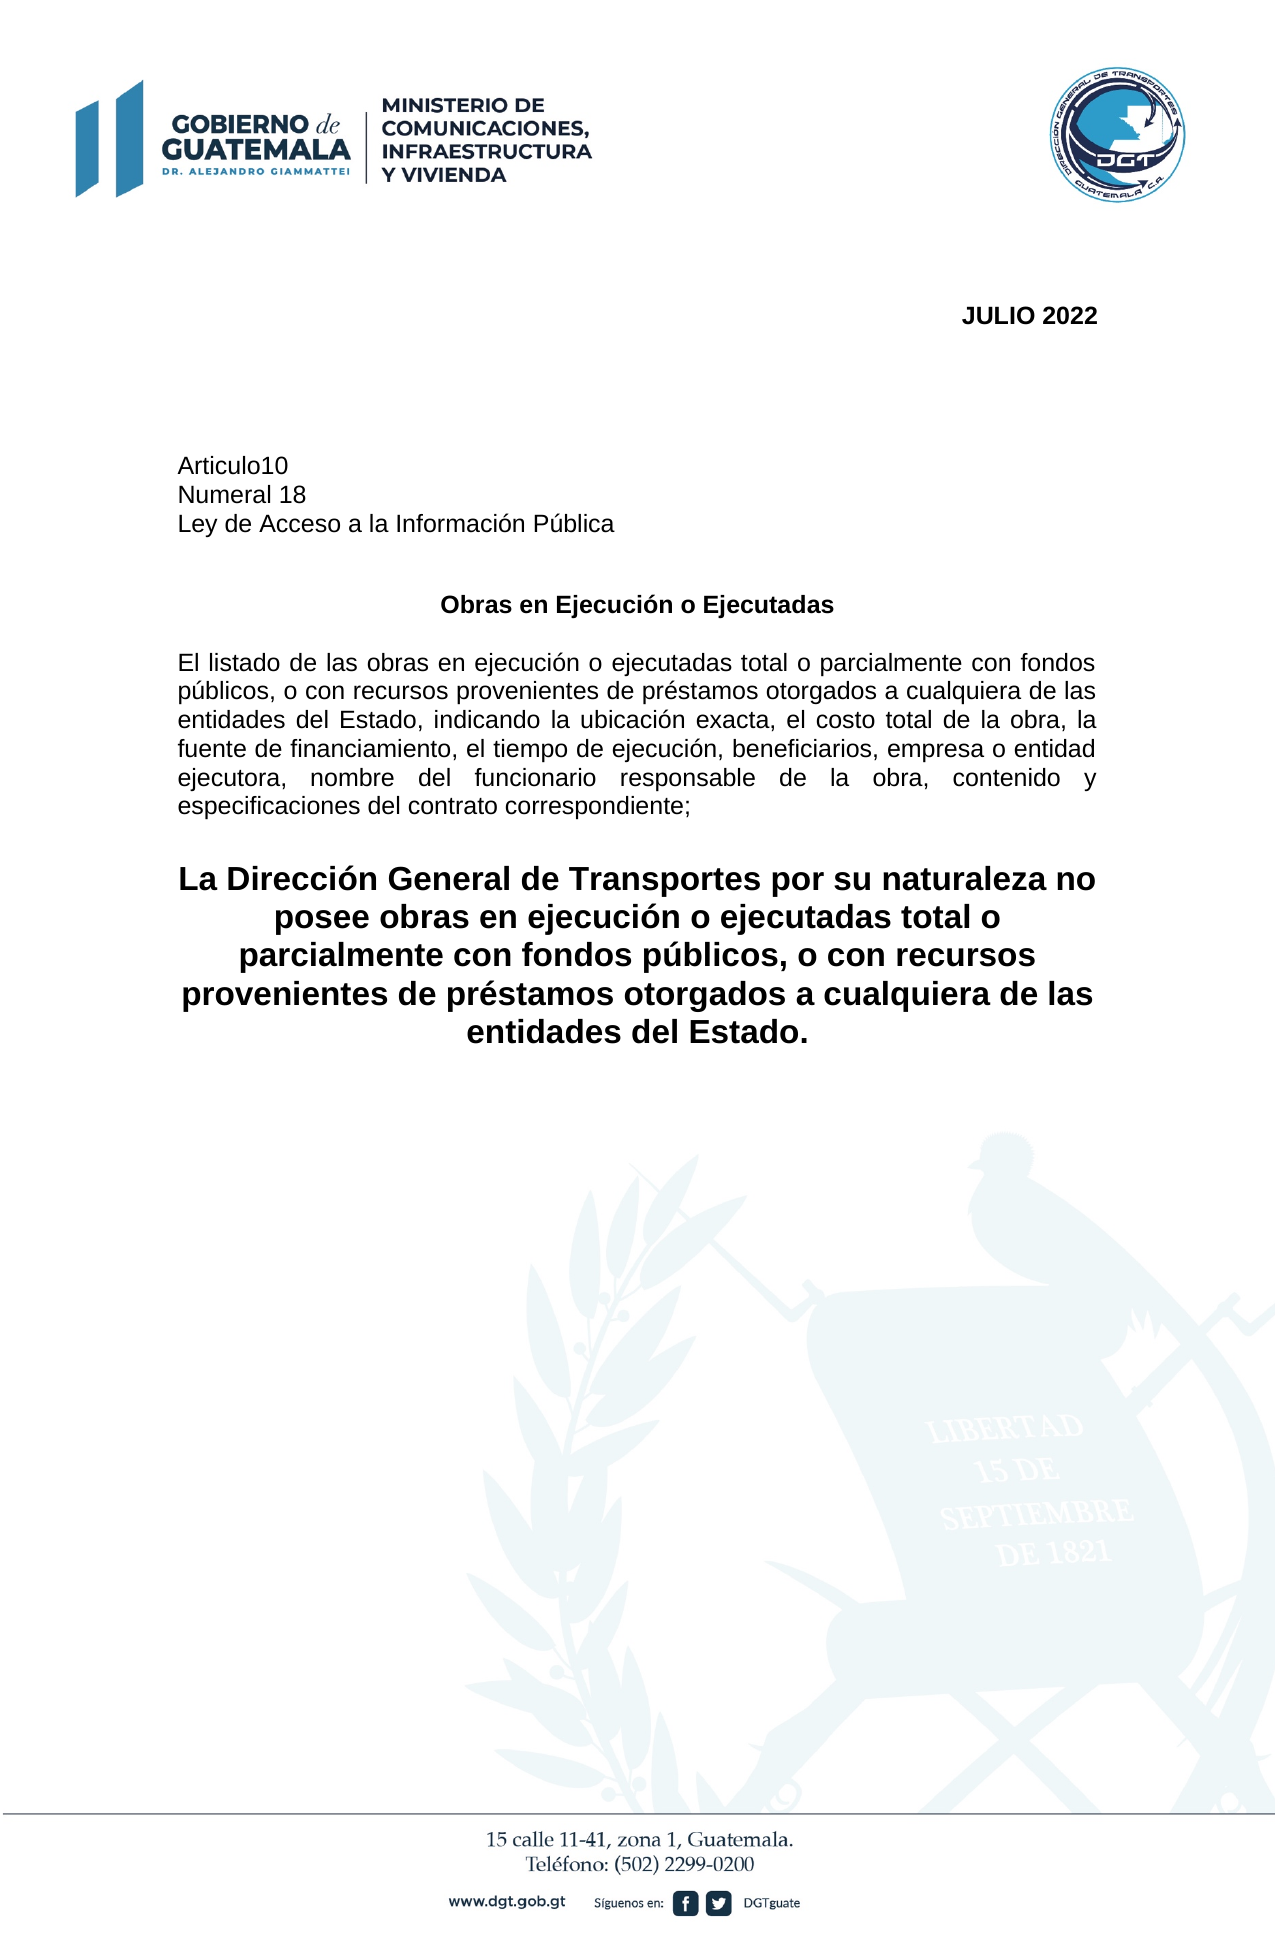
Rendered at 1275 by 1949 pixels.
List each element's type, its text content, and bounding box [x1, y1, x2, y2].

text La Dirección General de Transportes por su naturaleza no posee obras en ejecución o ejecutadas total o parcialmente con fondos públicos, o con recursos provenientes de préstamos otorgados a cualquiera de las entidades del Estado. [177, 858, 1098, 1051]
text El listado de las obras en ejecución o ejecutadas total o parcialmente con fondos públicos, o con recursos provenientes de préstamos otorgados a cualquiera de las entidades del Estado, indicando la ubicación exacta, el costo total de la obra, la fuente de financiamiento, el tiempo de ejecución, beneficiarios, empresa o entidad ejecutora, nombre del funcionario responsable de la obra, contenido y especificaciones del contrato correspondiente; [177, 648, 1098, 820]
text Ley de Acceso a la Información Pública [177, 509, 1098, 537]
text Numeral 18 [177, 480, 1098, 509]
text JULIO 2022 [177, 301, 1098, 330]
picture [2, 3, 1275, 1949]
text Articulo10 [177, 451, 1098, 480]
text Obras en Ejecución o Ejecutadas [177, 590, 1098, 619]
